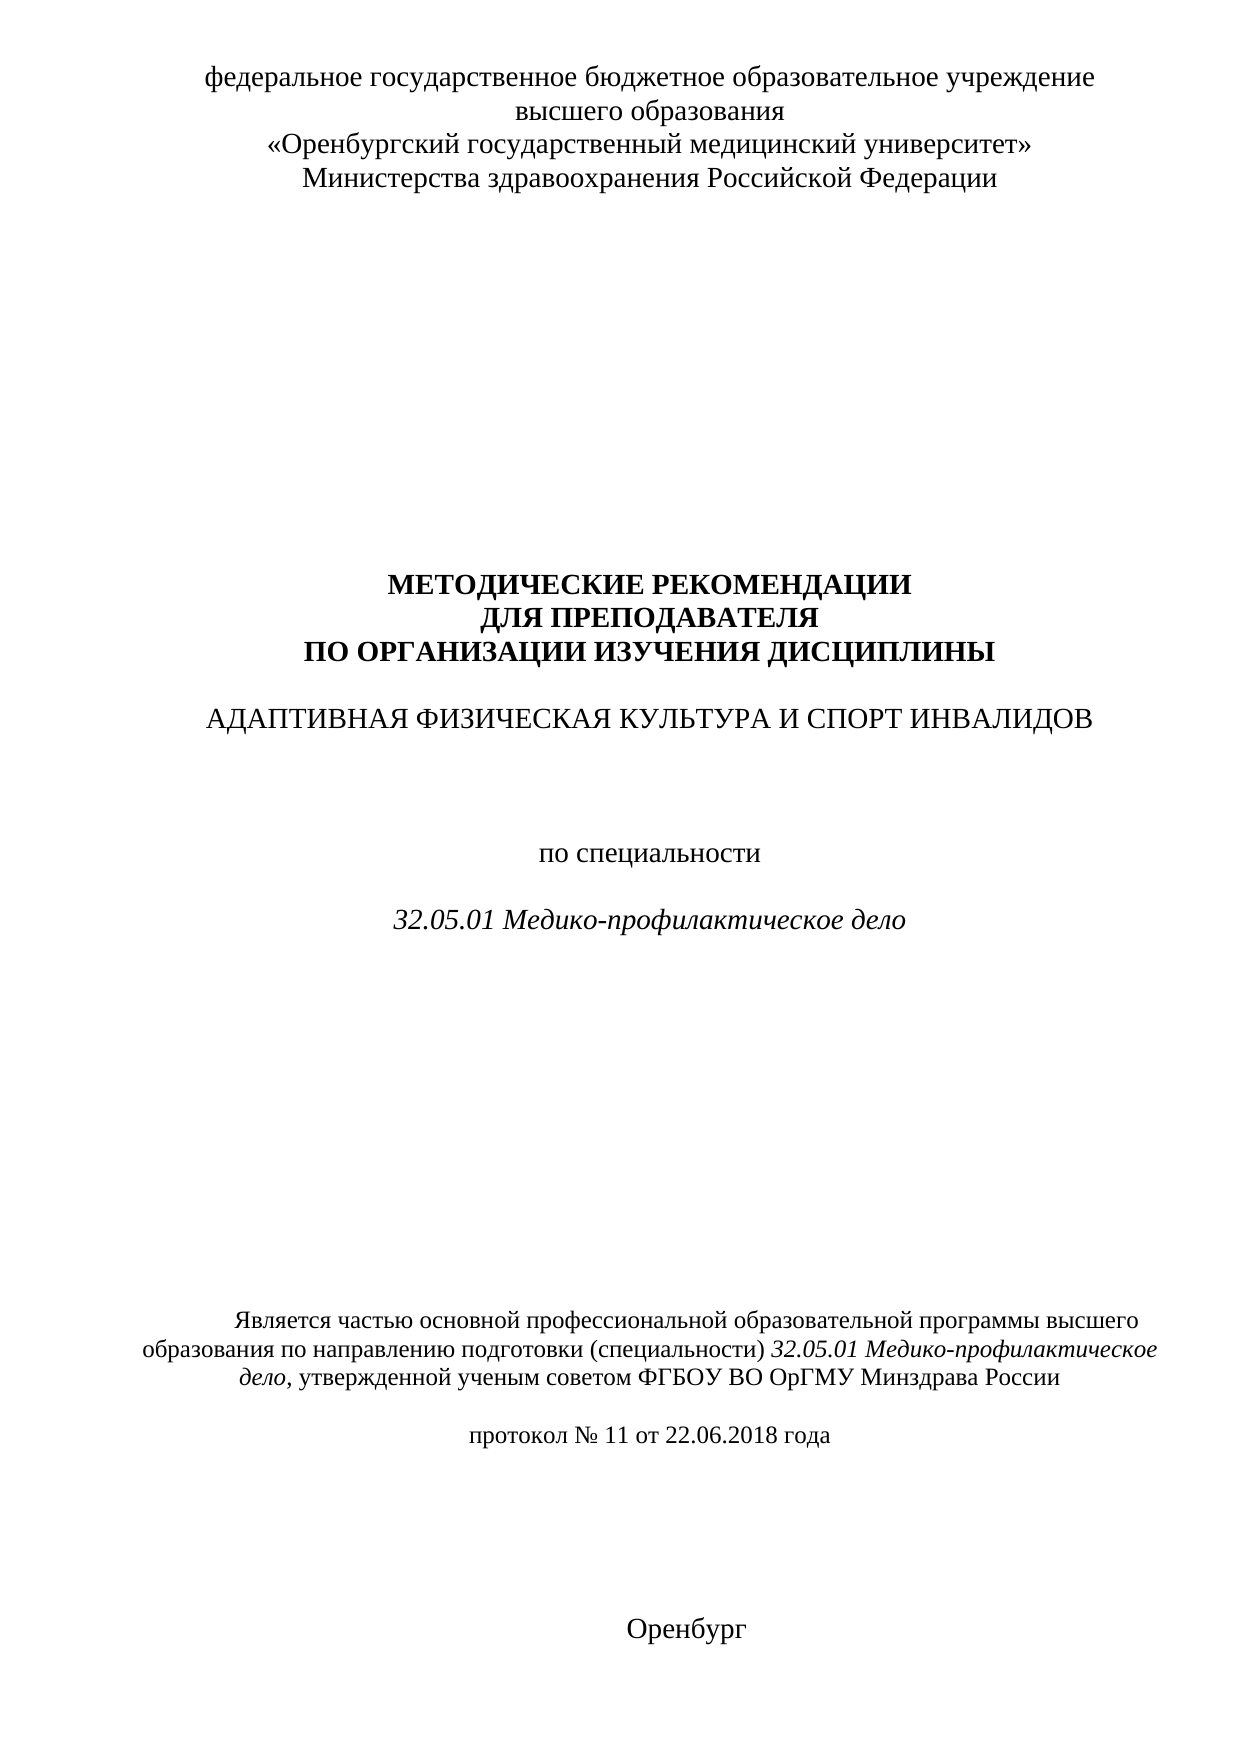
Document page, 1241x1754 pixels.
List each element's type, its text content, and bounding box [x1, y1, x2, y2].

text протокол № 11 от 22.06.2018 года [118, 1420, 1181, 1449]
text ПО ОРГАНИЗАЦИИ ИЗУЧЕНИЯ ДИСЦИПЛИНЫ [118, 634, 1181, 668]
text ДЛЯ ПРЕПОДАВАТЕЛЯ [118, 601, 1181, 634]
text высшего образования [118, 93, 1181, 126]
text Является частью основной профессиональной образовательной программы высшего образования по направлению подготовки (специальности) 32.05.01 Медико-профилактическое дело, утвержденной ученым советом ФГБОУ ВО ОрГМУ Минздрава России [118, 1305, 1181, 1391]
text федеральное государственное бюджетное образовательное учреждение [118, 59, 1181, 93]
text Министерства здравоохранения Российской Федерации [118, 160, 1181, 193]
text 32.05.01 Медико-профилактическое дело [118, 902, 1181, 936]
text АДАПТИВНАЯ ФИЗИЧЕСКАЯ КУЛЬТУРА И СПОРТ ИНВАЛИДОВ [118, 701, 1181, 735]
text Оренбург [118, 1612, 1181, 1645]
text МЕТОДИЧЕСКИЕ РЕКОМЕНДАЦИИ [118, 567, 1181, 601]
text «Оренбургский государственный медицинский университет» [118, 126, 1181, 160]
text по специальности [118, 835, 1181, 869]
